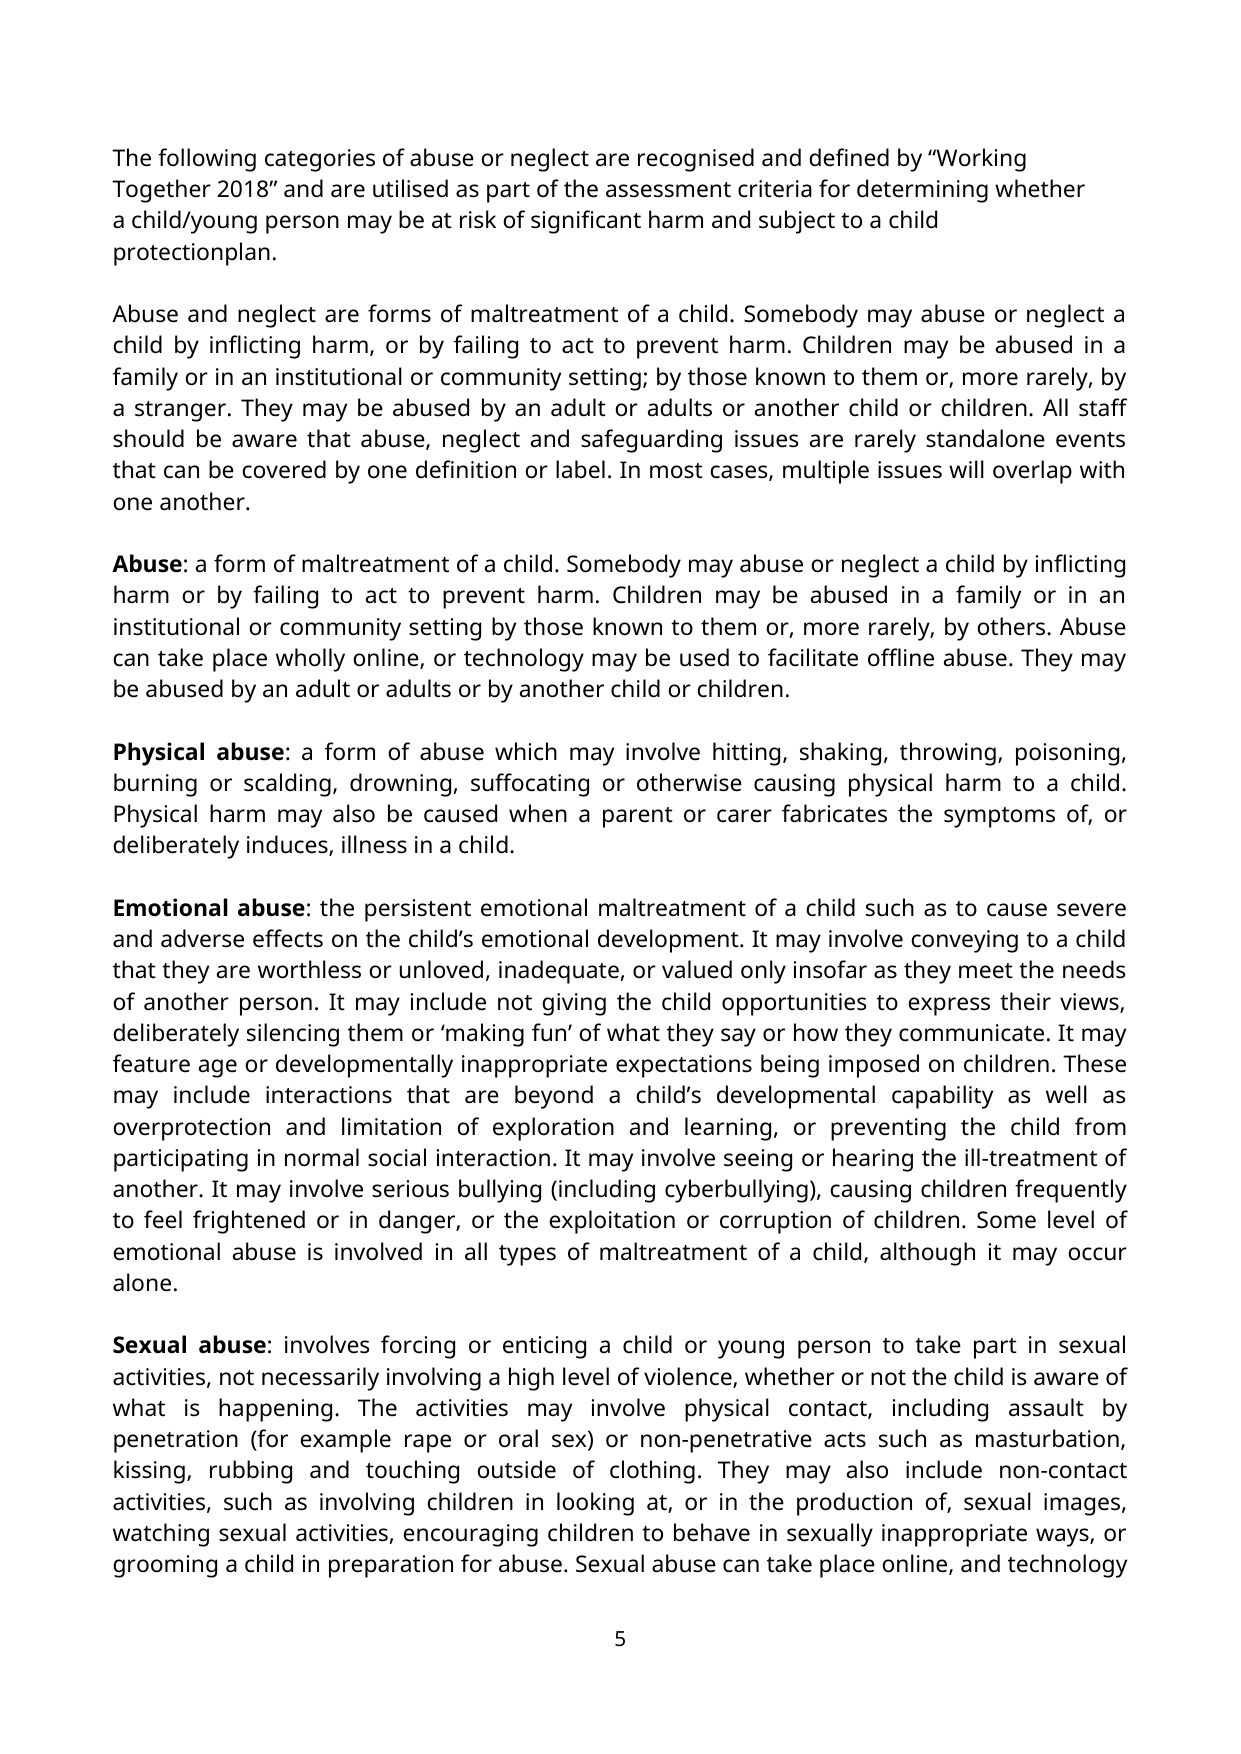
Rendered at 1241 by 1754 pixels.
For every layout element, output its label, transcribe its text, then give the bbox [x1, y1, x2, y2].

text Abuse: a form of maltreatment of a child. Somebody may abuse or neglect a child by inflicting harm or by failing to act to prevent harm. Children may be abused in a family or in an institutional or community setting by those known to them or, more rarely, by others. Abuse can take place wholly online, or technology may be used to facilitate offline abuse. They may be abused by an adult or adults or by another child or children. [112, 548, 1128, 704]
text Physical abuse: a form of abuse which may involve hitting, shaking, throwing, poisoning, burning or scalding, drowning, suffocating or otherwise causing physical harm to a child. Physical harm may also be caused when a parent or carer fabricates the symptoms of, or deliberately induces, illness in a child. [112, 736, 1128, 861]
text Emotional abuse: the persistent emotional maltreatment of a child such as to cause severe and adverse effects on the child’s emotional development. It may involve conveying to a child that they are worthless or unloved, inadequate, or valued only insofar as they meet the needs of another person. It may include not giving the child opportunities to express their views, deliberately silencing them or ‘making fun’ of what they say or how they communicate. It may feature age or developmentally inappropriate expectations being imposed on children. These may include interactions that are beyond a child’s developmental capability as well as overprotection and limitation of exploration and learning, or preventing the child from participating in normal social interaction. It may involve seeing or hearing the ill-treatment of another. It may involve serious bullying (including cyberbullying), causing children frequently to feel frightened or in danger, or the exploitation or corruption of children. Some level of emotional abuse is involved in all types of maltreatment of a child, although it may occur alone. [112, 892, 1128, 1298]
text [112, 1329, 1128, 1579]
text The following categories of abuse or neglect are recognised and defined by “Working Together 2018” and are utilised as part of the assessment criteria for determining whether a child/young person may be at risk of significant harm and subject to a child protectionplan. [112, 142, 1093, 267]
text Abuse and neglect are forms of maltreatment of a child. Somebody may abuse or neglect a child by inflicting harm, or by failing to act to prevent harm. Children may be abused in a family or in an institutional or community setting; by those known to them or, more rarely, by a stranger. They may be abused by an adult or adults or another child or children. All staff should be aware that abuse, neglect and safeguarding issues are rarely standalone events that can be covered by one definition or label. In most cases, multiple issues will overlap with one another. [112, 298, 1128, 517]
